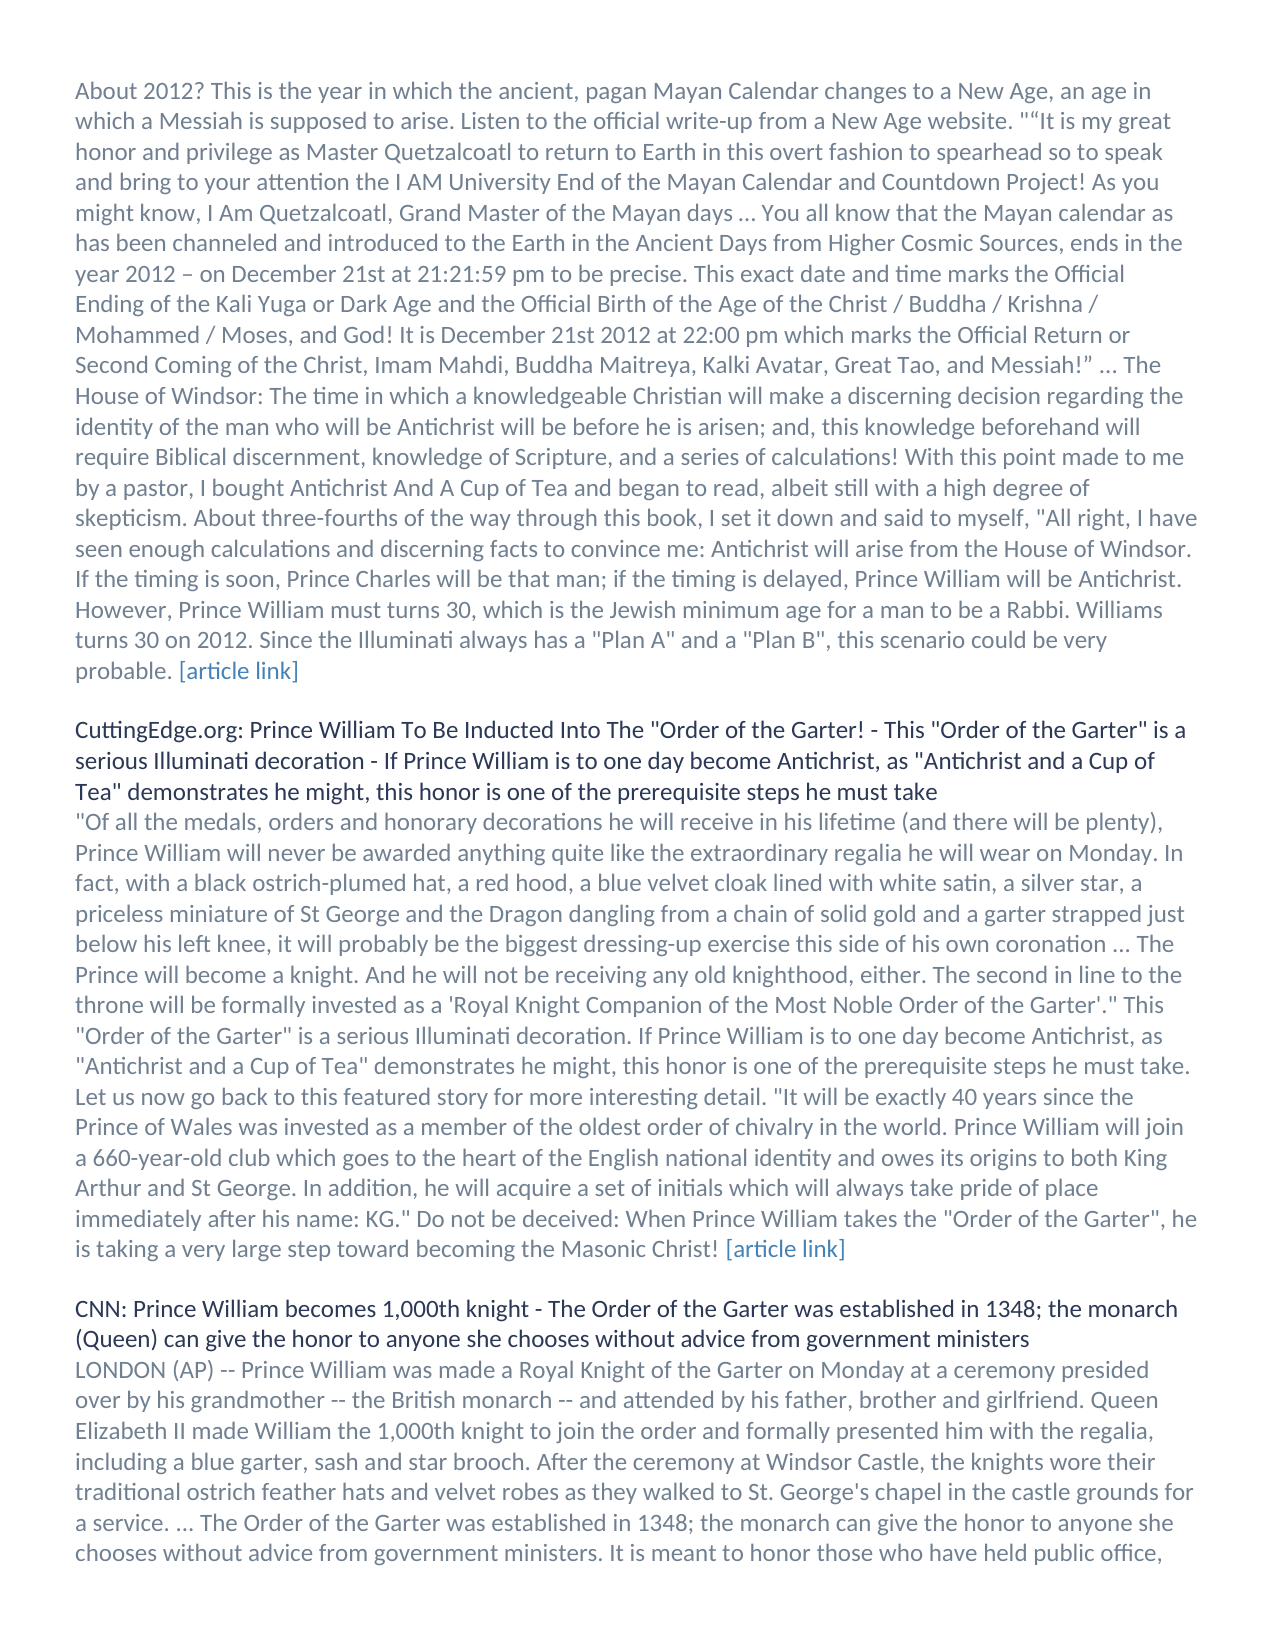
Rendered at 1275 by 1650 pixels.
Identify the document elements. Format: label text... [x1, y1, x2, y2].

text CuttingEdge.org: Prince William To Be Inducted Into The "Order of the Garter! - This "Order of the Garter" is a serious Illuminati decoration - If Prince William is to one day become Antichrist, as "Antichrist and a Cup of Tea" demonstrates he might, this honor is one of the prerequisite steps he must take "Of all the medals, orders and honorary decorations he will receive in his lifetime (and there will be plenty), Prince William will never be awarded anything quite like the extraordinary regalia he will wear on Monday. In fact, with a black ostrich-plumed hat, a red hood, a blue velvet cloak lined with white satin, a silver star, a priceless miniature of St George and the Dragon dangling from a chain of solid gold and a garter strapped just below his left knee, it will probably be the biggest dressing-up exercise this side of his own coronation ... The Prince will become a knight. And he will not be receiving any old knighthood, either. The second in line to the throne will be formally invested as a 'Royal Knight Companion of the Most Noble Order of the Garter'." This "Order of the Garter" is a serious Illuminati decoration. If Prince William is to one day become Antichrist, as "Antichrist and a Cup of Tea" demonstrates he might, this honor is one of the prerequisite steps he must take. Let us now go back to this featured story for more interesting detail. "It will be exactly 40 years since the Prince of Wales was invested as a member of the oldest order of chivalry in the world. Prince William will join a 660-year-old club which goes to the heart of the English national identity and owes its origins to both King Arthur and St George. In addition, he will acquire a set of initials which will always take pride of place immediately after his name: KG." Do not be deceived: When Prince William takes the "Order of the Garter", he is taking a very large step toward becoming the Masonic Christ! [article link] [75, 714, 1200, 1264]
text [75, 1293, 1200, 1568]
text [75, 75, 1200, 685]
